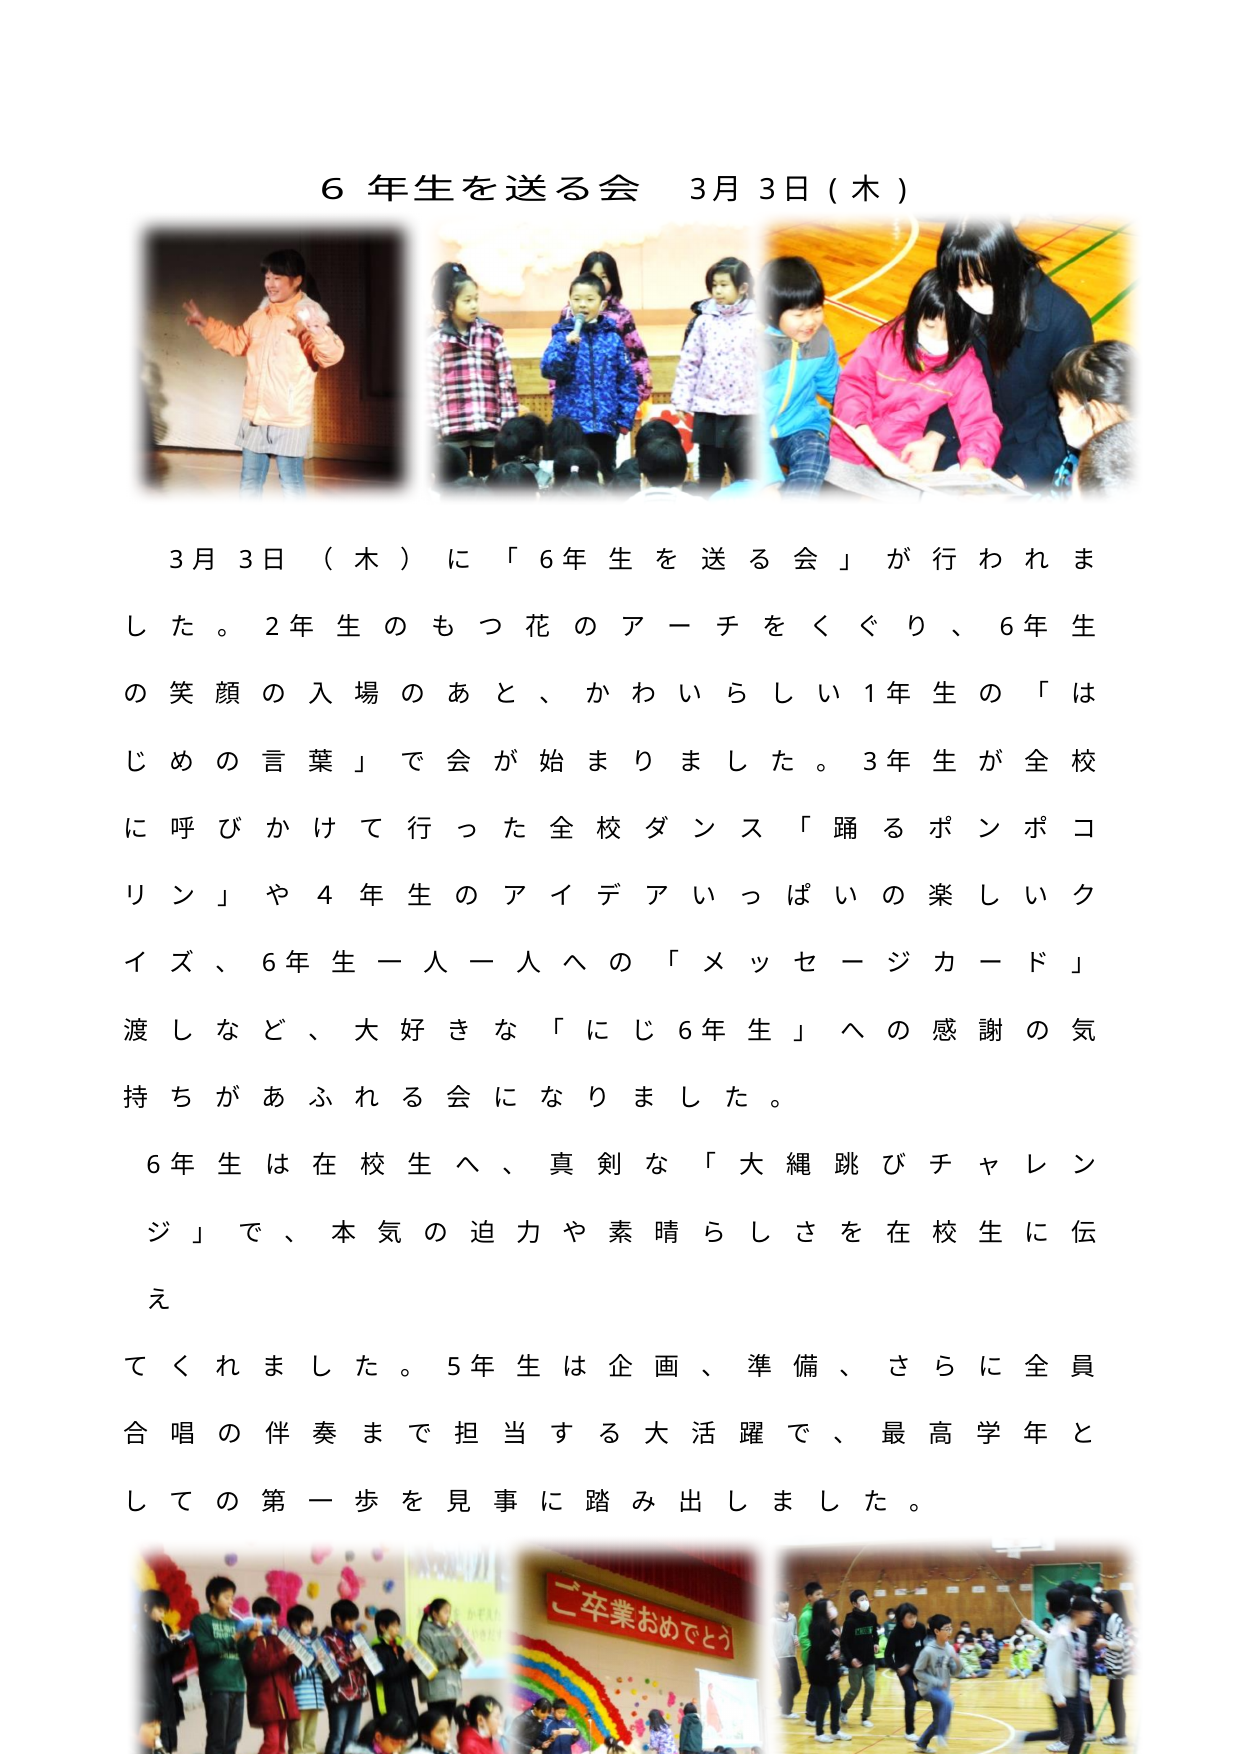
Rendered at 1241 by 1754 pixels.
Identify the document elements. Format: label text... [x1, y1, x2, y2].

picture [530, 1564, 744, 1754]
text 3月3日（木）に「6年生を送る会」が行われました。2年生のもつ花のアーチをくぐり、6年生の笑顔の入場のあと、かわいらしい1年生の「はじめの言葉」で会が始まりました。3年生が全校に呼びかけて行った全校ダンス「踊るポンポコリン」や４年生のアイデアいっぱいの楽しいクイズ、6年生一人一人への「メッセージカード」渡しなど、大好きな「にじ6年生」への感謝の気持ちがあふれる会になりました。 [123, 524, 1117, 1129]
text 6年生を送る会 3月3日(木) [123, 153, 1117, 221]
picture [795, 1564, 1115, 1754]
picture [781, 240, 1115, 476]
text 6年生は在校生へ、真剣な「大縄跳びチャレンジ」で、本気の迫力や素晴らしさを在校生に伝え [143, 1129, 1117, 1331]
picture [450, 240, 737, 477]
picture [156, 240, 394, 476]
text てくれました。5年生は企画、準備、さらに全員合唱の伴奏まで担当する大活躍で、最高学年としての第一歩を見事に踏み出しました。 [123, 1331, 1117, 1533]
picture [156, 1568, 491, 1754]
